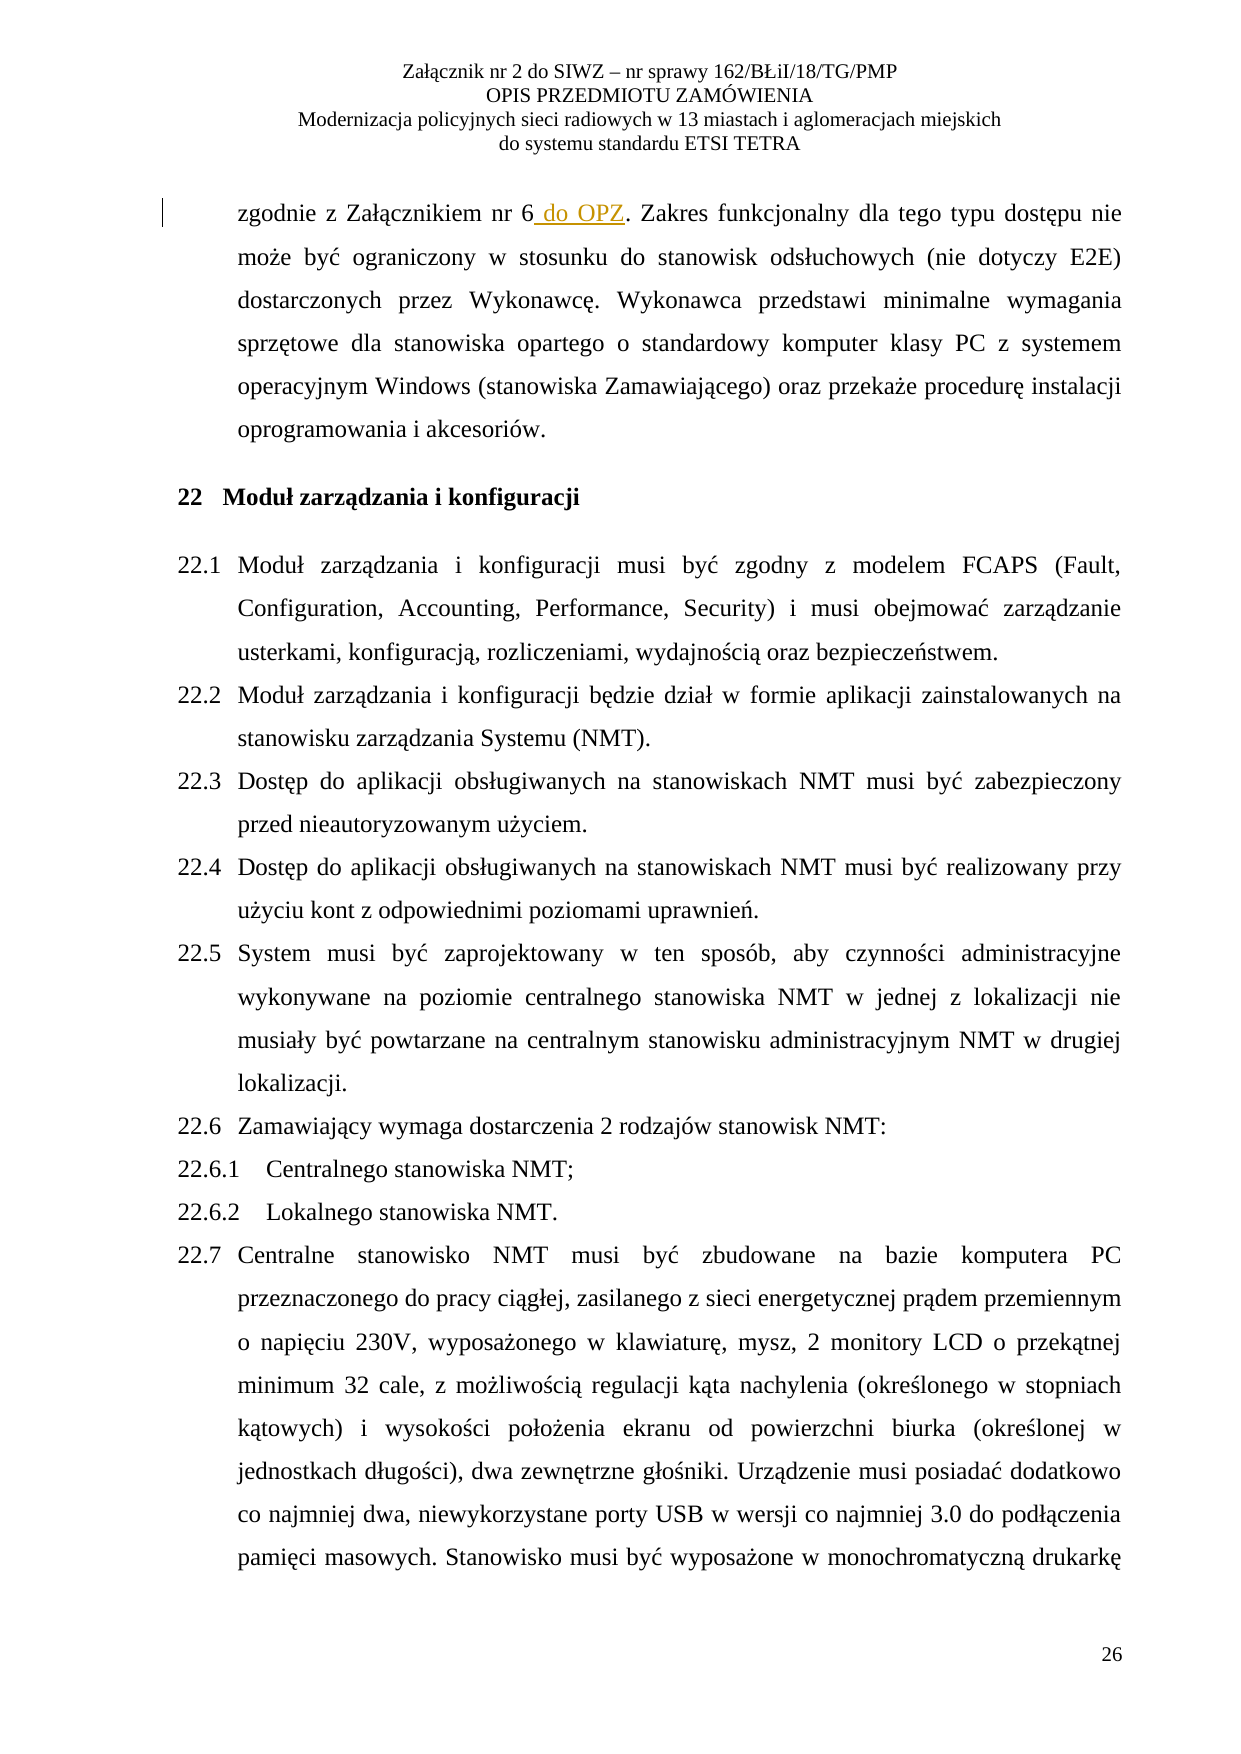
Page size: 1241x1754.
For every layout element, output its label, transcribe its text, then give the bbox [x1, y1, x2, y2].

subtitle Lokalnego stanowiska NMT. [177, 1197, 1122, 1226]
subtitle Dostęp do aplikacji obsługiwanych na stanowiskach NMT musi być zabezpieczony przed nieautoryzowanym użyciem. [177, 766, 1122, 838]
subtitle Zamawiający wymaga dostarczenia 2 rodzajów stanowisk NMT: [177, 1111, 1122, 1140]
subtitle Moduł zarządzania i konfiguracji musi być zgodny z modelem FCAPS (Fault, Configuration, Accounting, Performance, Security) i musi obejmować zarządzanie usterkami, konfiguracją, rozliczeniami, wydajnością oraz bezpieczeństwem. [177, 550, 1122, 665]
subtitle Moduł zarządzania i konfiguracji [177, 482, 1122, 511]
subtitle Dostęp do aplikacji obsługiwanych na stanowiskach NMT musi być realizowany przy użyciu kont z odpowiednimi poziomami uprawnień. [177, 852, 1122, 924]
subtitle Centralnego stanowiska NMT; [177, 1154, 1122, 1183]
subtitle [177, 198, 1122, 443]
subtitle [177, 1240, 1122, 1571]
subtitle System musi być zaprojektowany w ten sposób, aby czynności administracyjne wykonywane na poziomie centralnego stanowiska NMT w jednej z lokalizacji nie musiały być powtarzane na centralnym stanowisku administracyjnym NMT w drugiej lokalizacji. [177, 938, 1122, 1097]
subtitle Moduł zarządzania i konfiguracji będzie dział w formie aplikacji zainstalowanych na stanowisku zarządzania Systemu (NMT). [177, 680, 1122, 752]
